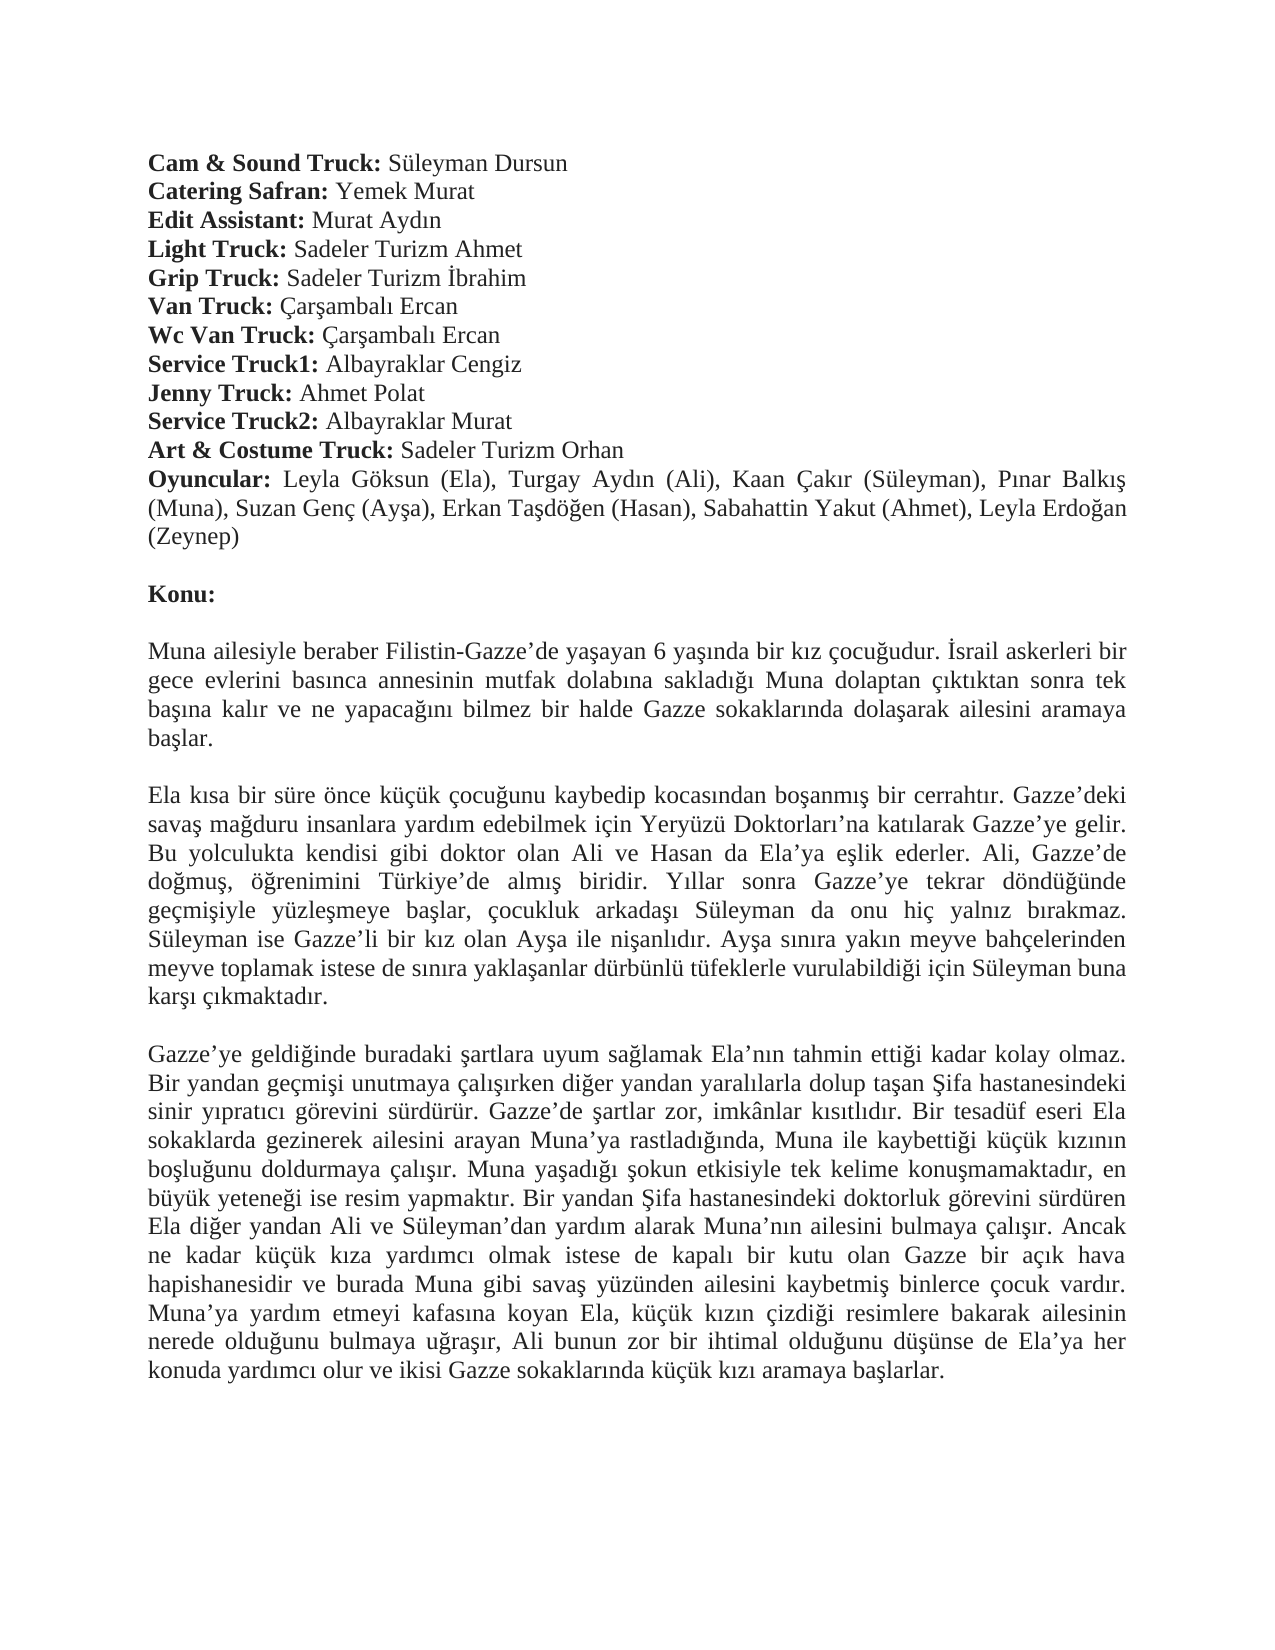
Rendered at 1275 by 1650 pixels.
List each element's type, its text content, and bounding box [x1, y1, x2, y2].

text Cam & Sound Truck: Süleyman Dursun [148, 148, 1127, 176]
text Edit Assistant: Murat Aydın [148, 205, 1127, 234]
text Gazze’ye geldiğinde buradaki şartlara uyum sağlamak Ela’nın tahmin ettiği kadar kolay olmaz. Bir yandan geçmişi unutmaya çalışırken diğer yandan yaralılarla dolup taşan Şifa hastanesindeki sinir yıpratıcı görevini sürdürür. Gazze’de şartlar zor, imkânlar kısıtlıdır. Bir tesadüf eseri Ela sokaklarda gezinerek ailesini arayan Muna’ya rastladığında, Muna ile kaybettiği küçük kızının boşluğunu doldurmaya çalışır. Muna yaşadığı şokun etkisiyle tek kelime konuşmamaktadır, en büyük yeteneği ise resim yapmaktır. Bir yandan Şifa hastanesindeki doktorluk görevini sürdüren Ela diğer yandan Ali ve Süleyman’dan yardım alarak Muna’nın ailesini bulmaya çalışır. Ancak ne kadar küçük kıza yardımcı olmak istese de kapalı bir kutu olan Gazze bir açık hava hapishanesidir ve burada Muna gibi savaş yüzünden ailesini kaybetmiş binlerce çocuk vardır. Muna’ya yardım etmeyi kafasına koyan Ela, küçük kızın çizdiği resimlere bakarak ailesinin nerede olduğunu bulmaya uğraşır, Ali bunun zor bir ihtimal olduğunu düşünse de Ela’ya her konuda yardımcı olur ve ikisi Gazze sokaklarında küçük kızı aramaya başlarlar. [148, 1039, 1127, 1384]
text Service Truck1: Albayraklar Cengiz [148, 349, 1127, 378]
text Catering Safran: Yemek Murat [148, 176, 1127, 205]
text Art & Costume Truck: Sadeler Turizm Orhan [148, 435, 1127, 464]
text Jenny Truck: Ahmet Polat [148, 378, 1127, 406]
text Ela kısa bir süre önce küçük çocuğunu kaybedip kocasından boşanmış bir cerrahtır. Gazze’deki savaş mağduru insanlara yardım edebilmek için Yeryüzü Doktorları’na katılarak Gazze’ye gelir. Bu yolculukta kendisi gibi doktor olan Ali ve Hasan da Ela’ya eşlik ederler. Ali, Gazze’de doğmuş, öğrenimini Türkiye’de almış biridir. Yıllar sonra Gazze’ye tekrar döndüğünde geçmişiyle yüzleşmeye başlar, çocukluk arkadaşı Süleyman da onu hiç yalnız bırakmaz. Süleyman ise Gazze’li bir kız olan Ayşa ile nişanlıdır. Ayşa sınıra yakın meyve bahçelerinden meyve toplamak istese de sınıra yaklaşanlar dürbünlü tüfeklerle vurulabildiği için Süleyman buna karşı çıkmaktadır. [148, 780, 1127, 1010]
text Light Truck: Sadeler Turizm Ahmet [148, 234, 1127, 263]
text Muna ailesiyle beraber Filistin-Gazze’de yaşayan 6 yaşında bir kız çocuğudur. İsrail askerleri bir gece evlerini basınca annesinin mutfak dolabına sakladığı Muna dolaptan çıktıktan sonra tek başına kalır ve ne yapacağını bilmez bir halde Gazze sokaklarında dolaşarak ailesini aramaya başlar. [148, 636, 1127, 751]
text Oyuncular: Leyla Göksun (Ela), Turgay Aydın (Ali), Kaan Çakır (Süleyman), Pınar Balkış (Muna), Suzan Genç (Ayşa), Erkan Taşdöğen (Hasan), Sabahattin Yakut (Ahmet), Leyla Erdoğan (Zeynep) [148, 464, 1127, 550]
text Grip Truck: Sadeler Turizm İbrahim [148, 263, 1127, 291]
text Van Truck: Çarşambalı Ercan [148, 291, 1127, 320]
text Konu: [148, 579, 1127, 608]
text Service Truck2: Albayraklar Murat [148, 406, 1127, 435]
text Wc Van Truck: Çarşambalı Ercan [148, 320, 1127, 349]
